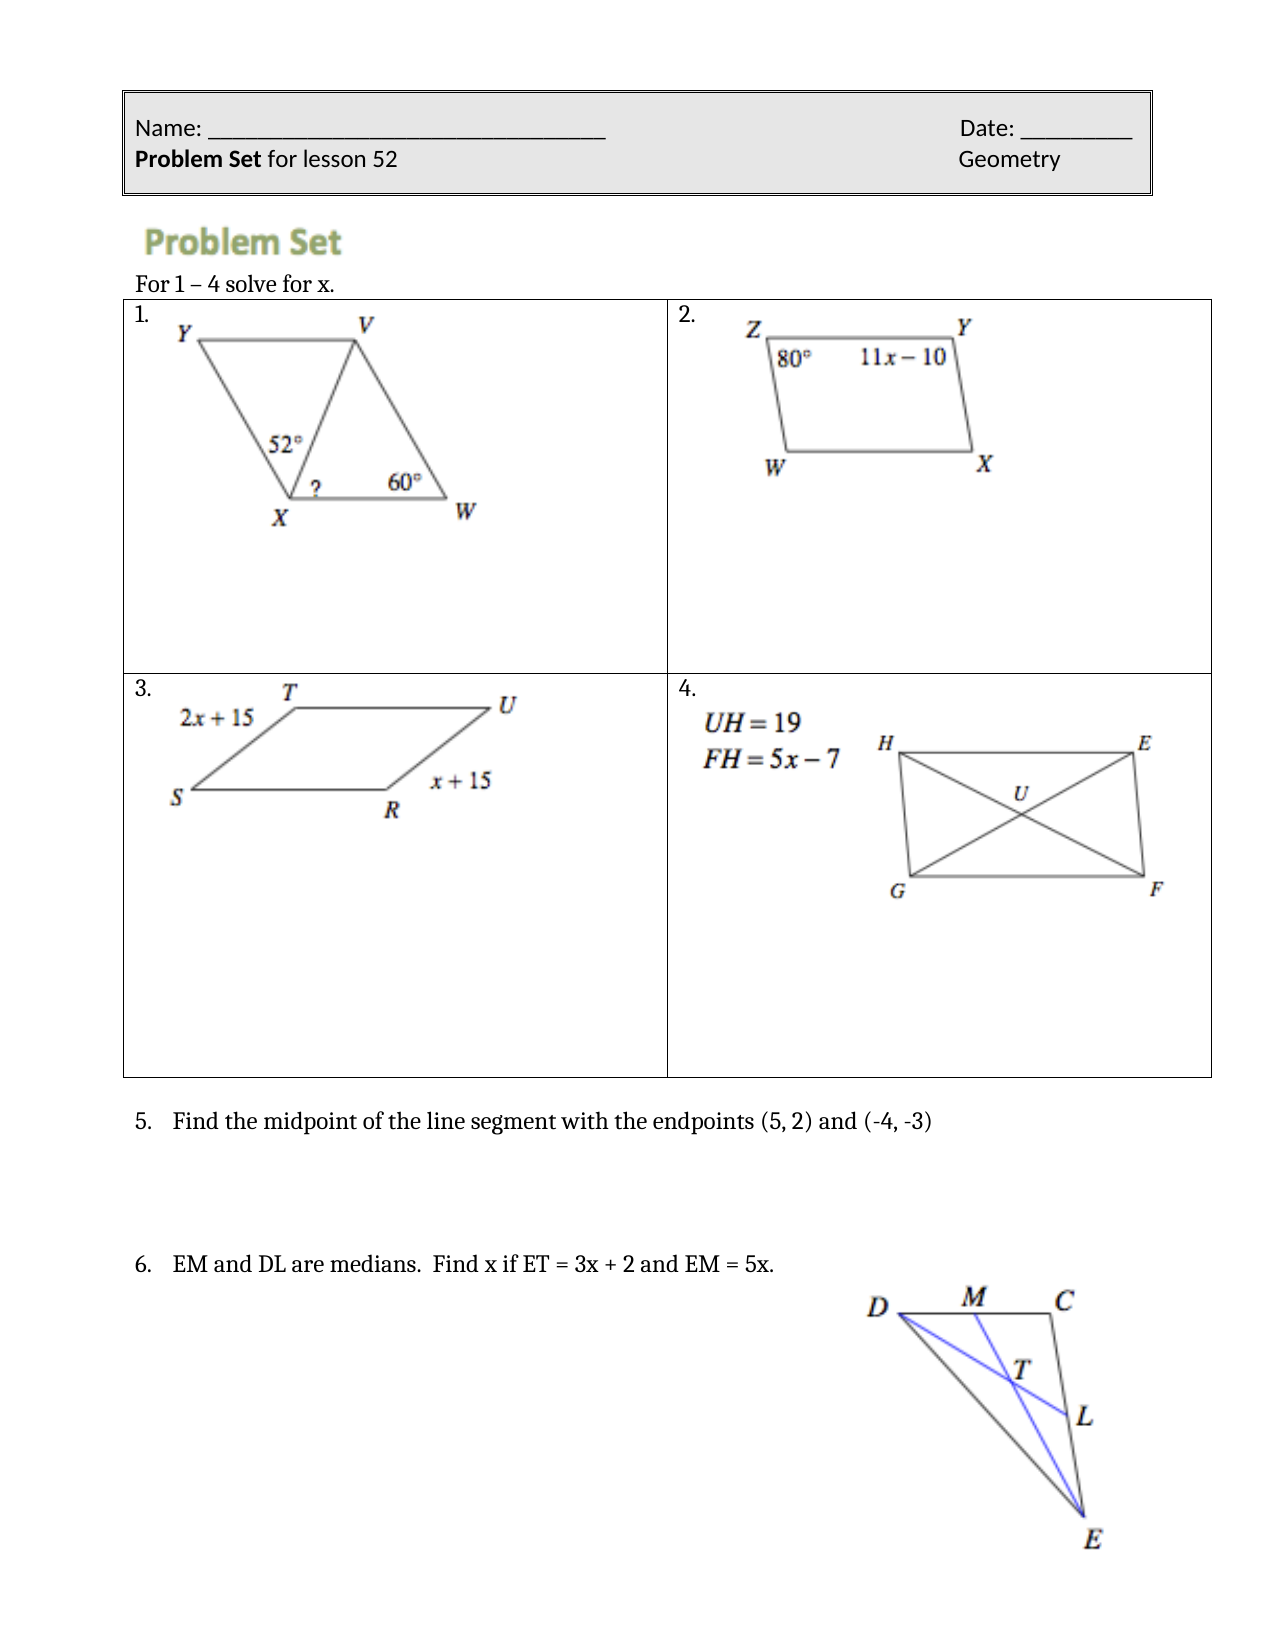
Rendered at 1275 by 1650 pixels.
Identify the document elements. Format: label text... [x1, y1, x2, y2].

picture [172, 311, 500, 537]
text For 1 – 4 solve for x. [135, 270, 1200, 298]
picture [735, 311, 1011, 485]
table_header 1. [124, 300, 667, 673]
table_header 2. [668, 300, 1211, 673]
picture [847, 1267, 1150, 1564]
picture [697, 700, 1185, 911]
list Find the midpoint of the line segment with the endpoints (5, 2) and (-4, -3) [135, 1107, 1200, 1135]
table_cell 4. [668, 674, 1211, 1077]
table_cell 3. [124, 674, 667, 1077]
table_header Name: ________________________________ Date: _________ Problem Set for lesson 52 Geometry [125, 93, 1150, 193]
picture [162, 676, 532, 827]
list EM and DL are medians. Find x if ET = 3x + 2 and EM = 5x. [135, 1250, 1200, 1279]
picture [135, 211, 356, 270]
